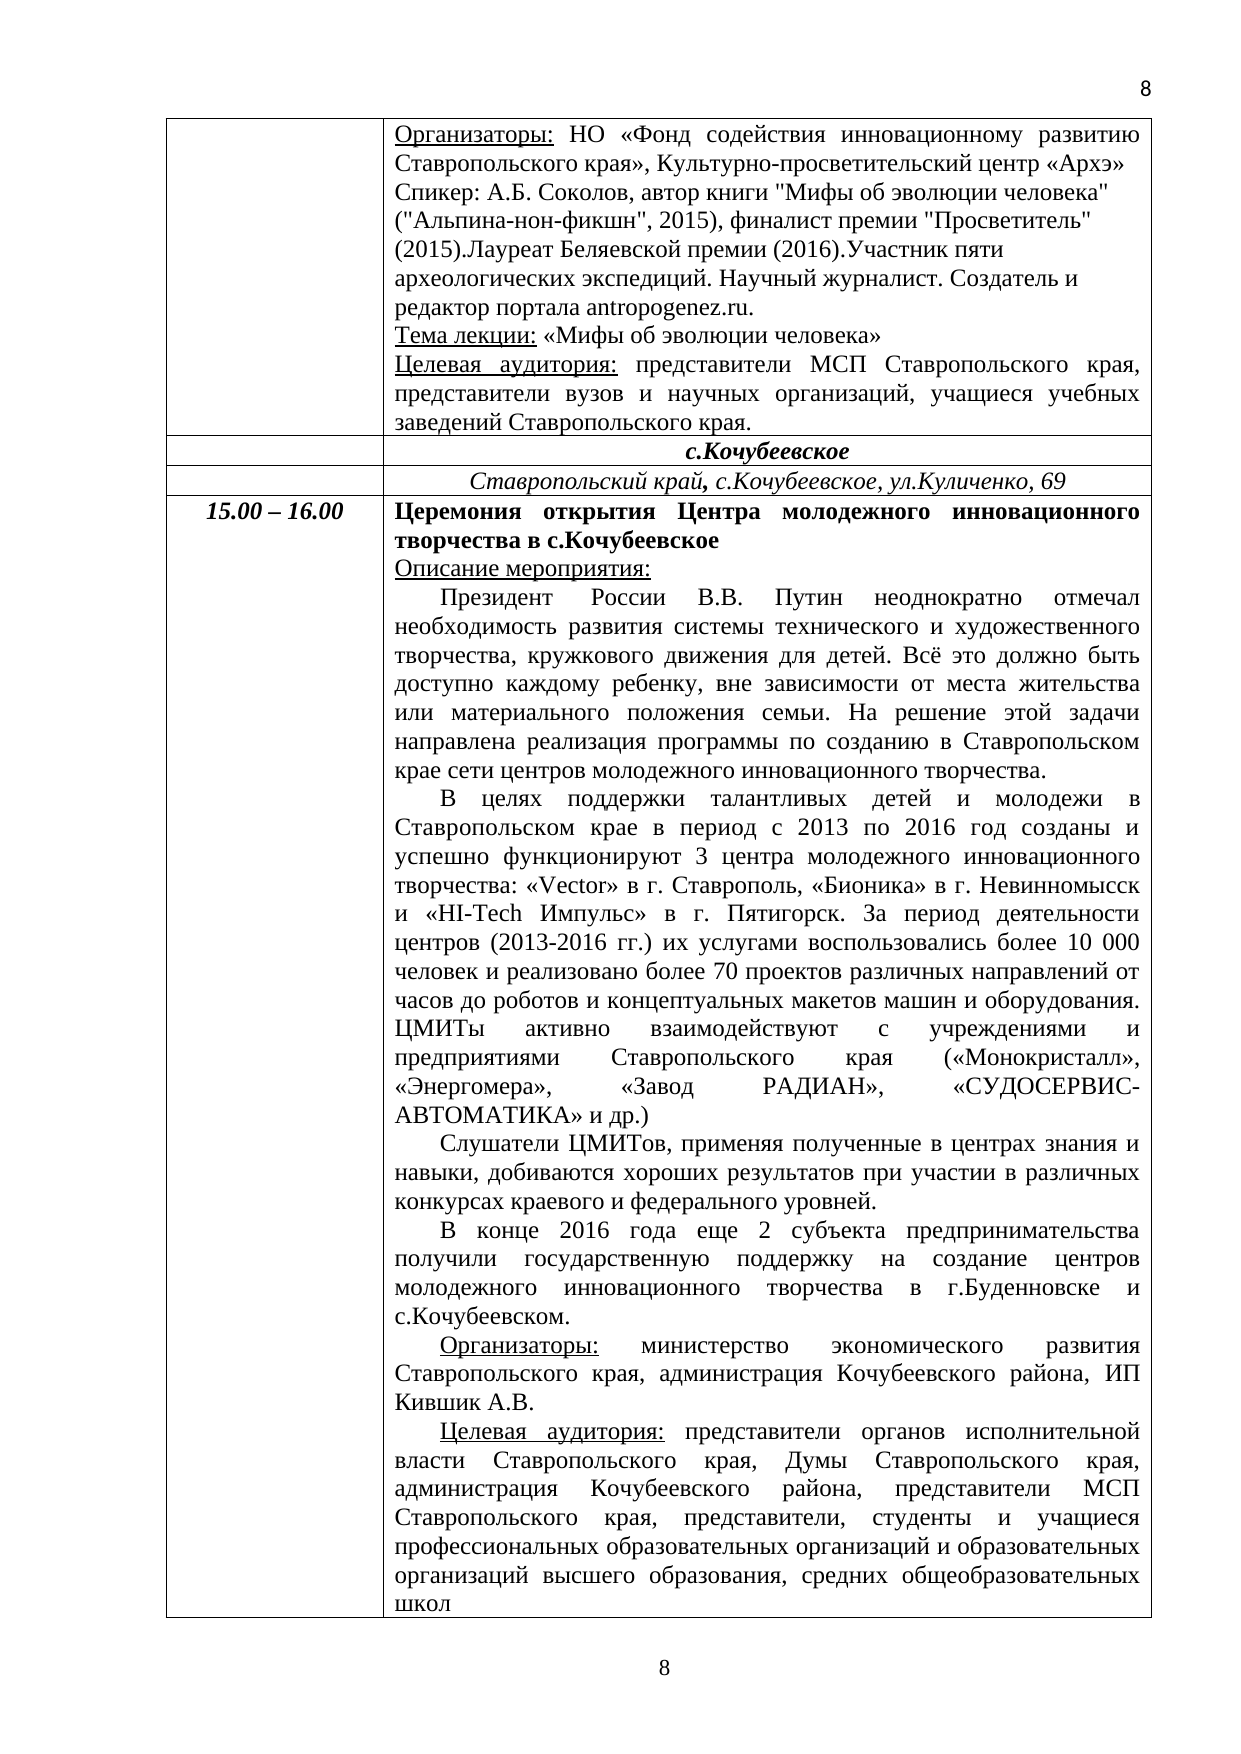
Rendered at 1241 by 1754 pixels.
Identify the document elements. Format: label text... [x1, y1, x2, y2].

table_cell [372, 466, 383, 495]
table_cell с.Кочубеевское [384, 436, 1151, 465]
table_cell 15.00 – 16.00 [167, 496, 383, 1617]
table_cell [384, 119, 1151, 435]
table_cell [167, 436, 177, 465]
table_cell [372, 436, 383, 465]
table_cell Ставропольский край, с.Кочубеевское, ул.Куличенко, 69 [384, 466, 1151, 495]
table_cell [167, 466, 177, 495]
